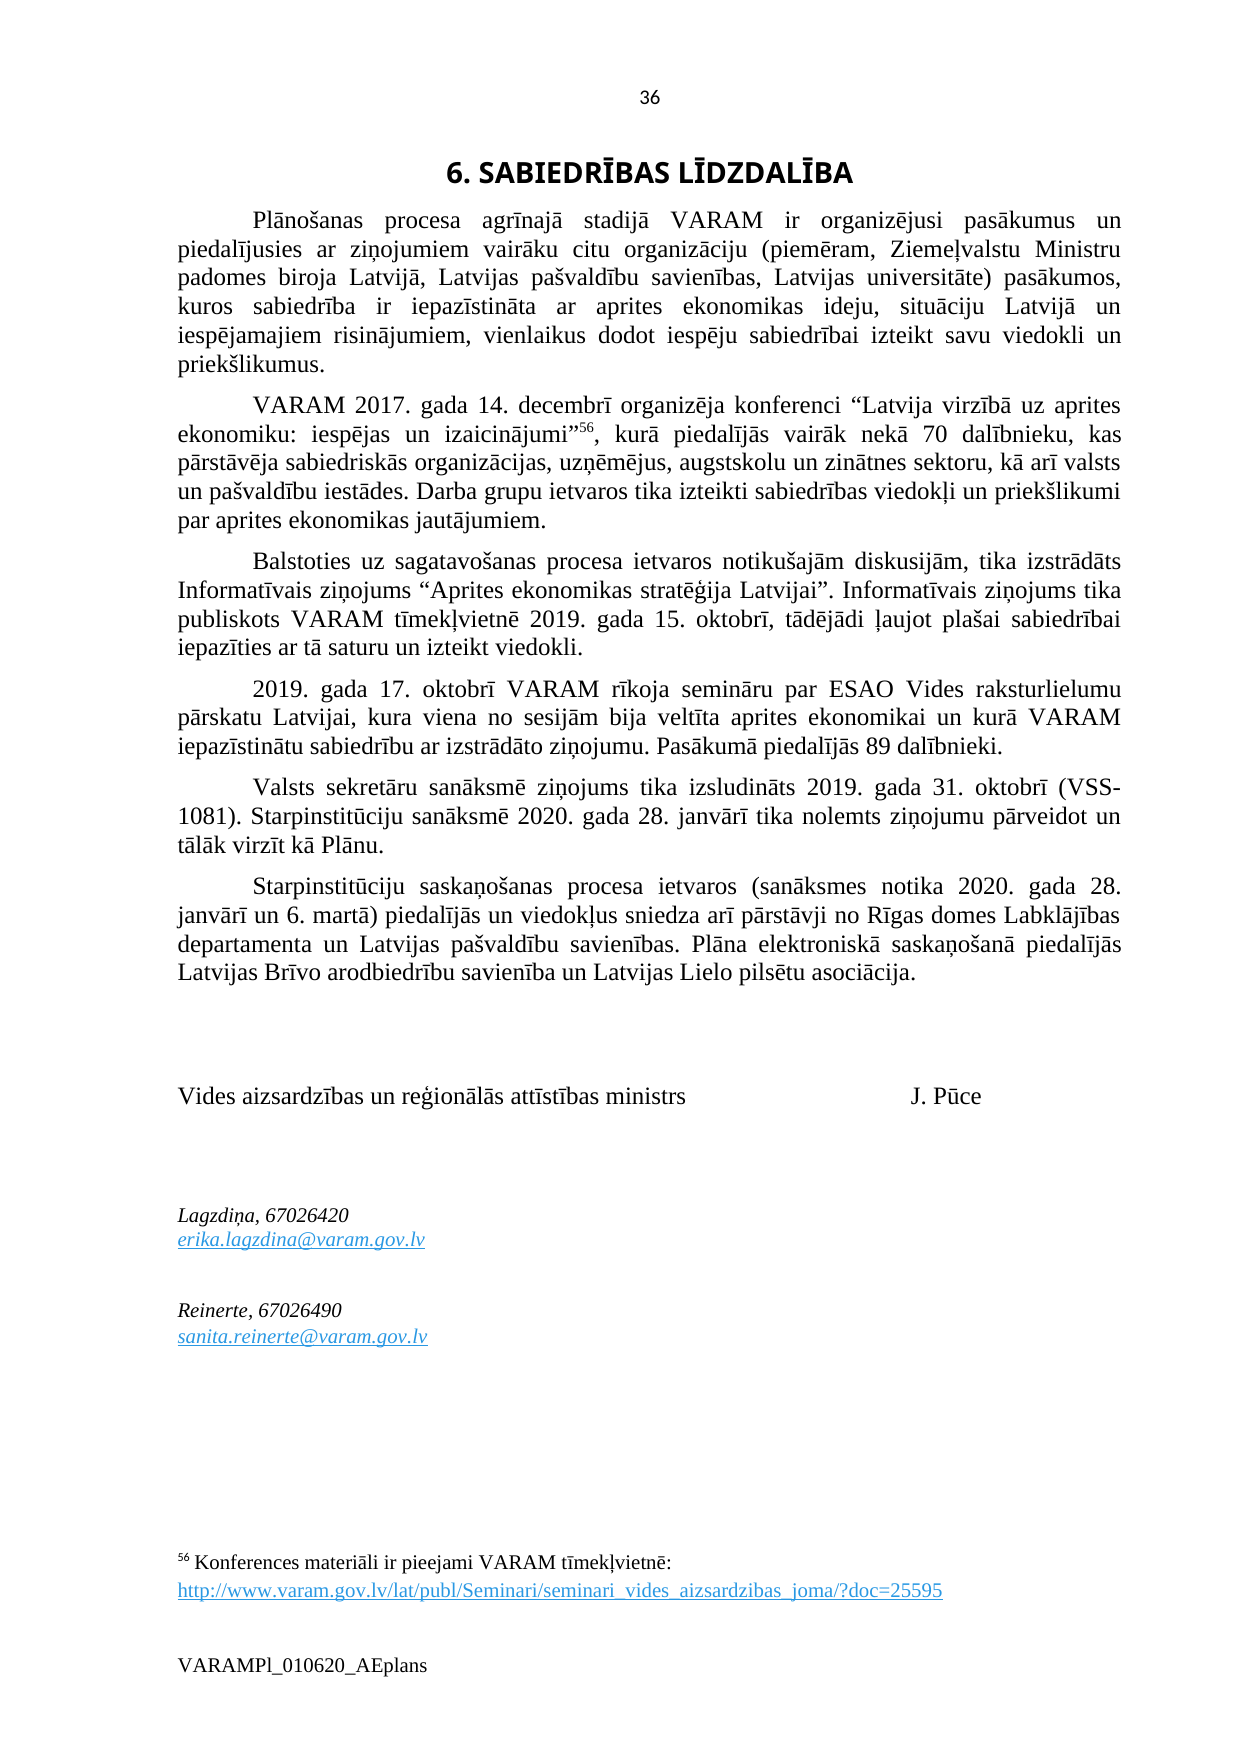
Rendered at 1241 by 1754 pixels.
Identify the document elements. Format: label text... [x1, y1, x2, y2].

text Valsts sekretāru sanāksmē ziņojums tika izsludināts 2019. gada 31. oktobrī (VSS-1081). Starpinstitūciju sanāksmē 2020. gada 28. janvārī tika nolemts ziņojumu pārveidot un tālāk virzīt kā Plānu. [177, 772, 1122, 859]
text Reinerte, 67026490 [177, 1298, 1122, 1322]
text 2019. gada 17. oktobrī VARAM rīkoja semināru par ESAO Vides raksturlielumu pārskatu Latvijai, kura viena no sesijām bija veltīta aprites ekonomikai un kurā VARAM iepazīstinātu sabiedrību ar izstrādāto ziņojumu. Pasākumā piedalījās 89 dalībnieki. [177, 674, 1122, 760]
text Balstoties uz sagatavošanas procesa ietvaros notikušajām diskusijām, tika izstrādāts Informatīvais ziņojums “Aprites ekonomikas stratēģija Latvijai”. Informatīvais ziņojums tika publiskots VARAM tīmekļvietnē 2019. gada 15. oktobrī, tādējādi ļaujot plašai sabiedrībai iepazīties ar tā saturu un izteikt viedokli. [177, 546, 1122, 661]
text VARAM 2017. gada 14. decembrī organizēja konferenci “Latvija virzībā uz aprites ekonomiku: iespējas un izaicinājumi”, kurā piedalījās vairāk nekā 70 dalībnieku, kas pārstāvēja sabiedriskās organizācijas, uzņēmējus, augstskolu un zinātnes sektoru, kā arī valsts un pašvaldību iestādes. Darba grupu ietvaros tika izteikti sabiedrības viedokļi un priekšlikumi par aprites ekonomikas jautājumiem. [177, 390, 1122, 534]
text Lagzdiņa, 67026420 [177, 1203, 1122, 1227]
subtitle 6. SABIEDRĪBAS LĪDZDALĪBA [177, 153, 1122, 192]
text Plānošanas procesa agrīnajā stadijā VARAM ir organizējusi pasākumus un piedalījusies ar ziņojumiem vairāku citu organizāciju (piemēram, Ziemeļvalstu Ministru padomes biroja Latvijā, Latvijas pašvaldību savienības, Latvijas universitāte) pasākumos, kuros sabiedrība ir iepazīstināta ar aprites ekonomikas ideju, situāciju Latvijā un iespējamajiem risinājumiem, vienlaikus dodot iespēju sabiedrībai izteikt savu viedokli un priekšlikumus. [177, 205, 1122, 377]
text Vides aizsardzības un reģionālās attīstības ministrs J. Pūce [177, 1081, 1122, 1110]
text erika.lagzdina@varam.gov.lv [177, 1227, 1122, 1251]
text Starpinstitūciju saskaņošanas procesa ietvaros (sanāksmes notika 2020. gada 28. janvārī un 6. martā) piedalījās un viedokļus sniedza arī pārstāvji no Rīgas domes Labklājības departamenta un Latvijas pašvaldību savienības. Plāna elektroniskā saskaņošanā piedalījās Latvijas Brīvo arodbiedrību savienība un Latvijas Lielo pilsētu asociācija. [177, 871, 1122, 986]
text sanita.reinerte@varam.gov.lv [177, 1324, 1122, 1348]
